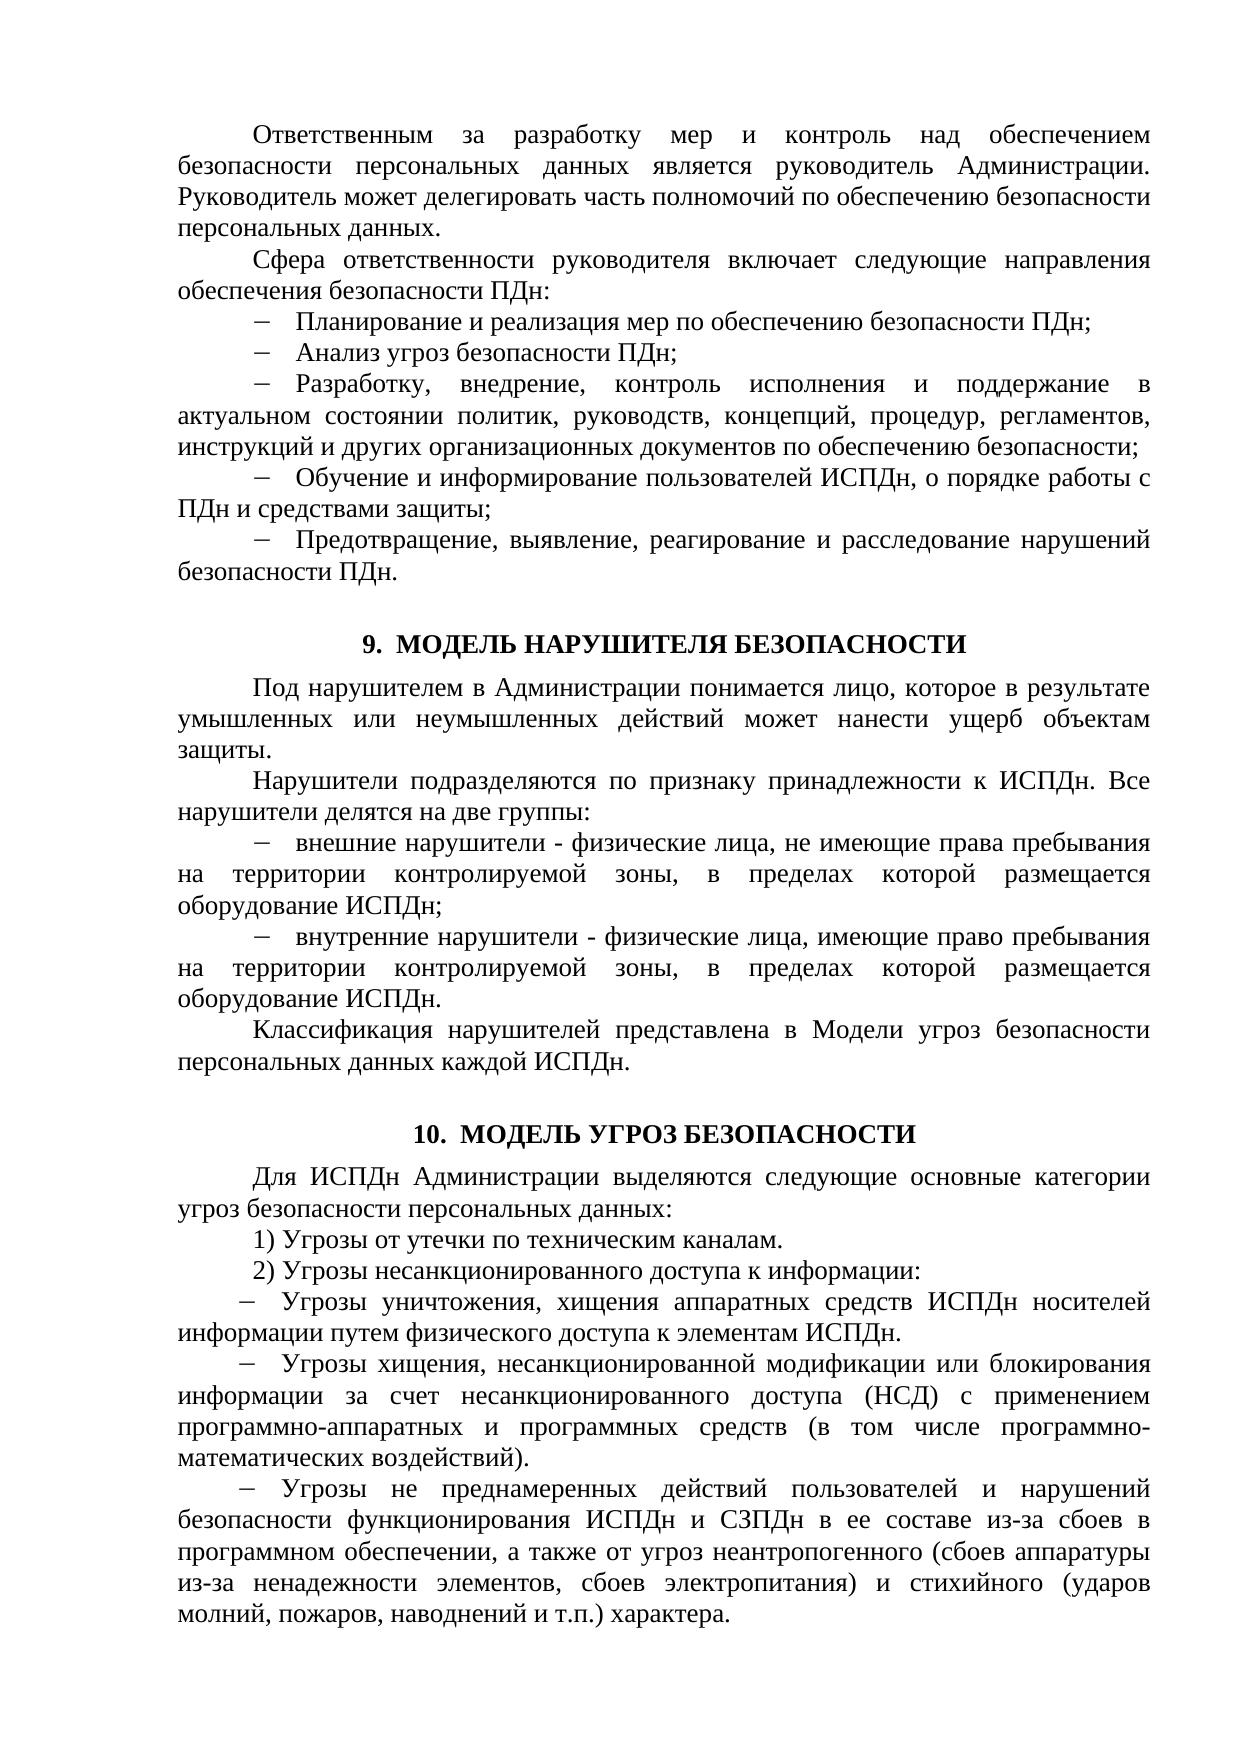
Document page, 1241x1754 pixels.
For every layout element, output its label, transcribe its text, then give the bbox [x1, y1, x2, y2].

list внутренние нарушители - физические лица, имеющие право пребывания на территории контролируемой зоны, в пределах которой размещается оборудование ИСПДн. [177, 920, 1152, 1013]
list Угрозы не преднамеренных действий пользователей и нарушений безопасности функционирования ИСПДн и СЗПДн в ее составе из-за сбоев в программном обеспечении, а также от угроз неантропогенного (сбоев аппаратуры из-за ненадежности элементов, сбоев электропитания) и стихийного (ударов молний, пожаров, наводнений и т.п.) характера. [177, 1472, 1152, 1628]
text 2) Угрозы несанкционированного доступа к информации: [177, 1254, 1152, 1285]
list Анализ угроз безопасности ПДн; [177, 336, 1152, 367]
list Разработку, внедрение, контроль исполнения и поддержание в актуальном состоянии политик, руководств, концепций, процедур, регламентов, инструкций и других организационных документов по обеспечению безопасности; [177, 367, 1152, 461]
list внешние нарушители - физические лица, не имеющие права пребывания на территории контролируемой зоны, в пределах которой размещается оборудование ИСПДн; [177, 826, 1152, 920]
text Ответственным за разработку мер и контроль над обеспечением безопасности персональных данных является руководитель Администрации. Руководитель может делегировать часть полномочий по обеспечению безопасности персональных данных. [177, 118, 1152, 243]
text 9. МОДЕЛЬ НАРУШИТЕЛЯ БЕЗОПАСНОСТИ [177, 628, 1152, 659]
text Сфера ответственности руководителя включает следующие направления обеспечения безопасности ПДн: [177, 243, 1152, 305]
text Под нарушителем в Администрации понимается лицо, которое в результате умышленных или неумышленных действий может нанести ущерб объектам защиты. [177, 671, 1152, 764]
list Угрозы уничтожения, хищения аппаратных средств ИСПДн носителей информации путем физического доступа к элементам ИСПДн. [177, 1285, 1152, 1347]
text Для ИСПДн Администрации выделяются следующие основные категории угроз безопасности персональных данных: [177, 1161, 1152, 1223]
text 10. МОДЕЛЬ УГРОЗ БЕЗОПАСНОСТИ [177, 1118, 1152, 1149]
list Обучение и информирование пользователей ИСПДн, о порядке работы с ПДн и средствами защиты; [177, 461, 1152, 523]
list Планирование и реализация мер по обеспечению безопасности ПДн; [177, 305, 1152, 336]
text Нарушители подразделяются по признаку принадлежности к ИСПДн. Все нарушители делятся на две группы: [177, 764, 1152, 826]
text 1) Угрозы от утечки по техническим каналам. [177, 1223, 1152, 1254]
text Классификация нарушителей представлена в Модели угроз безопасности персональных данных каждой ИСПДн. [177, 1013, 1152, 1076]
list Угрозы хищения, несанкционированной модификации или блокирования информации за счет несанкционированного доступа (НСД) с применением программно-аппаратных и программных средств (в том числе программно-математических воздействий). [177, 1347, 1152, 1472]
list Предотвращение, выявление, реагирование и расследование нарушений безопасности ПДн. [177, 523, 1152, 586]
